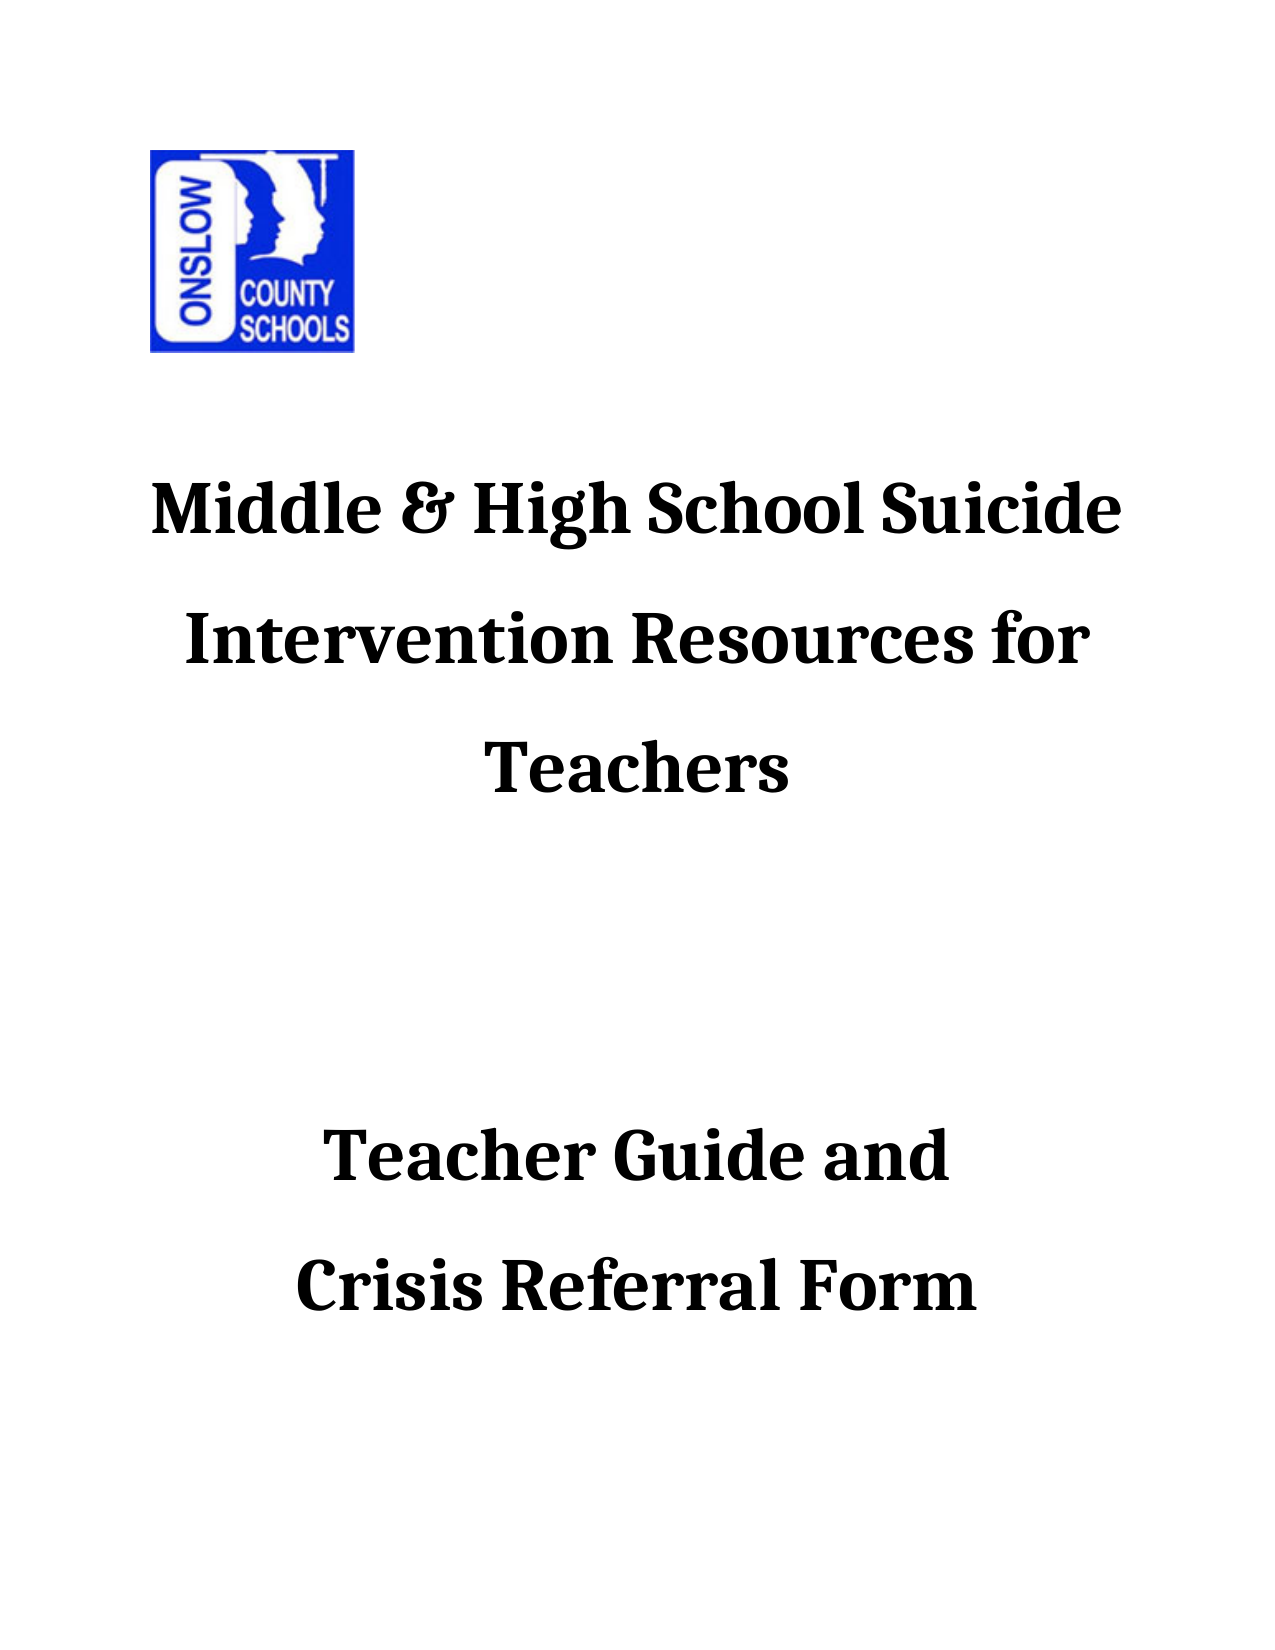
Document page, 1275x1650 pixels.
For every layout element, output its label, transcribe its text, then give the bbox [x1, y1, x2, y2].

text Middle & High School Suicide Intervention Resources for Teachers [150, 466, 1125, 811]
text Crisis Referral Form [150, 1243, 1125, 1329]
text Teacher Guide and [150, 1113, 1125, 1199]
picture [150, 150, 355, 353]
